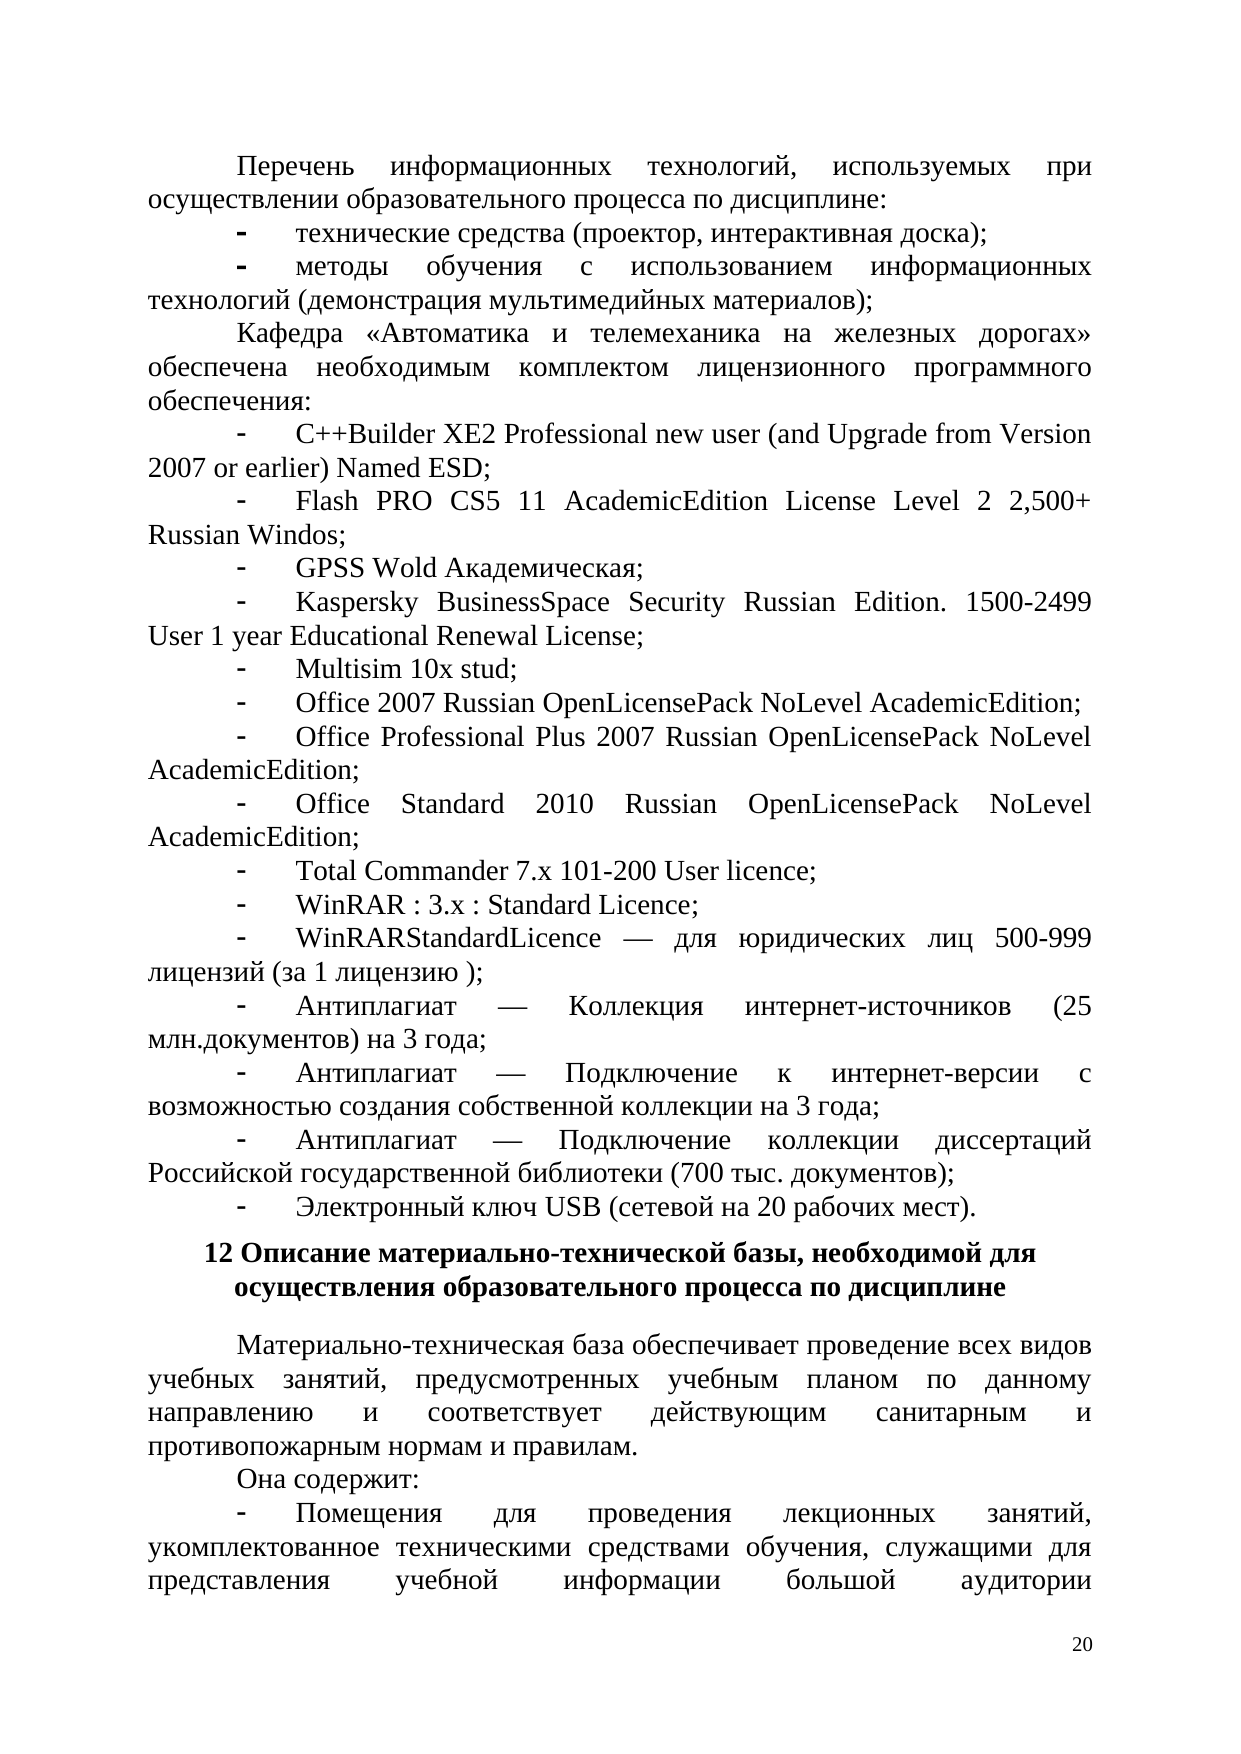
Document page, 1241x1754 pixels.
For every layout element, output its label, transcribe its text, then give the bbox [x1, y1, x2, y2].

text Перечень информационных технологий, используемых при осуществлении образовательного процесса по дисциплине: [148, 148, 1092, 215]
list технические средства (проектор, интерактивная доска); [148, 215, 1092, 248]
text Она содержит: [148, 1462, 1092, 1495]
list Office Professional Plus 2007 Russian OpenLicensePack NoLevel AcademicEdition; [148, 719, 1092, 786]
list Электронный ключ USB (сетевой на 20 рабочих мест). [148, 1189, 1092, 1223]
list Total Commander 7.x 101-200 User licence; [148, 853, 1092, 887]
list WinRARStandardLicence — для юридических лиц 500-999 лицензий (за 1 лицензию ); [148, 920, 1092, 988]
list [148, 1495, 1092, 1596]
list Антиплагиат — Коллекция интернет-источников (25 млн.документов) на 3 года; [148, 988, 1092, 1055]
list Kaspersky BusinessSpace Security Russian Edition. 1500-2499 User 1 year Educational Renewal License; [148, 584, 1092, 651]
list Office Standard 2010 Russian OpenLicensePack NoLevel AcademicEdition; [148, 786, 1092, 853]
list Антиплагиат — Подключение коллекции диссертаций Российской государственной библиотеки (700 тыс. документов); [148, 1122, 1092, 1189]
list C++Builder XE2 Professional new user (and Upgrade from Version 2007 or earlier) Named ESD; [148, 416, 1092, 483]
list WinRAR : 3.x : Standard Licence; [148, 887, 1092, 920]
list методы обучения с использованием информационных технологий (демонстрация мультимедийных материалов); [148, 248, 1092, 316]
text Материально-техническая база обеспечивает проведение всех видов учебных занятий, предусмотренных учебным планом по данному направлению и соответствует действующим санитарным и противопожарным нормам и правилам. [148, 1327, 1092, 1462]
text Кафедра «Автоматика и телемеханика на железных дорогах» обеспечена необходимым комплектом лицензионного программного обеспечения: [148, 316, 1092, 416]
list GPSS Wold Академическая; [148, 551, 1092, 584]
list Office 2007 Russian OpenLicensePack NoLevel AcademicEdition; [148, 685, 1092, 719]
list Multisim 10x stud; [148, 651, 1092, 685]
list Антиплагиат — Подключение к интернет-версии с возможностью создания собственной коллекции на 3 года; [148, 1055, 1092, 1122]
list Flash PRO CS5 11 AcademicEdition License Level 2 2,500+ Russian Windos; [148, 483, 1092, 551]
text 12 Описание материально-технической базы, необходимой для осуществления образовательного процесса по дисциплине [148, 1235, 1092, 1302]
